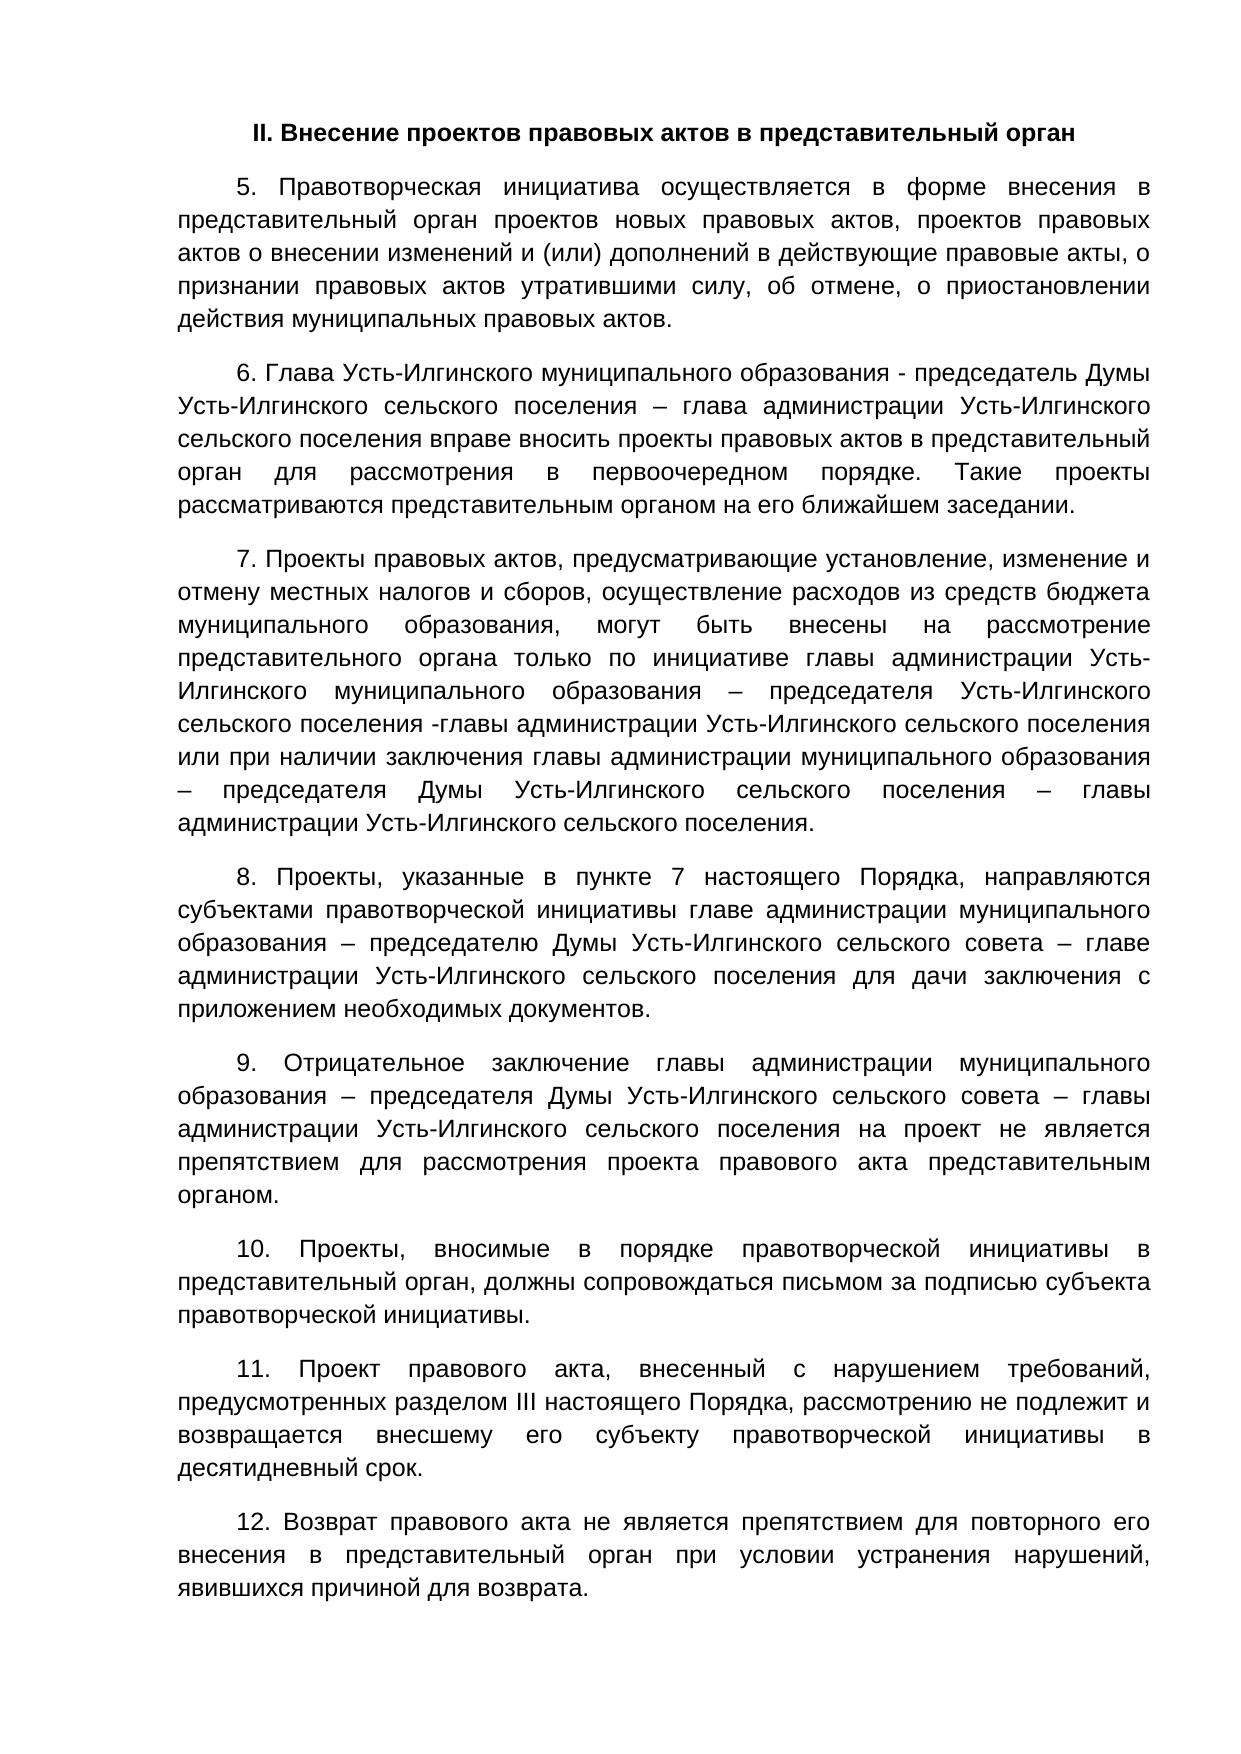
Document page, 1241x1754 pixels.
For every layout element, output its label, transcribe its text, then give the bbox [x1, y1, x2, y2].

text 6. Глава Усть-Илгинского муниципального образования - председатель Думы Усть-Илгинского сельского поселения – глава администрации Усть-Илгинского сельского поселения вправе вносить проекты правовых актов в представительный орган для рассмотрения в первоочередном порядке. Такие проекты рассматриваются представительным органом на его ближайшем заседании. [177, 358, 1152, 519]
text 11. Проект правового акта, внесенный с нарушением требований, предусмотренных разделом III настоящего Порядка, рассмотрению не подлежит и возвращается внесшему его субъекту правотворческой инициативы в десятидневный срок. [177, 1354, 1152, 1481]
text 8. Проекты, указанные в пункте 7 настоящего Порядка, направляются субъектами правотворческой инициативы главе администрации муниципального образования – председателю Думы Усть-Илгинского сельского совета – главе администрации Усть-Илгинского сельского поселения для дачи заключения с приложением необходимых документов. [177, 862, 1152, 1023]
text 9. Отрицательное заключение главы администрации муниципального образования – председателя Думы Усть-Илгинского сельского совета – главы администрации Усть-Илгинского сельского поселения на проект не является препятствием для рассмотрения проекта правового акта представительным органом. [177, 1048, 1152, 1209]
text 10. Проекты, вносимые в порядке правотворческой инициативы в представительный орган, должны сопровождаться письмом за подписью субъекта правотворческой инициативы. [177, 1234, 1152, 1328]
text 7. Проекты правовых актов, предусматривающие установление, изменение и отмену местных налогов и сборов, осуществление расходов из средств бюджета муниципального образования, могут быть внесены на рассмотрение представительного органа только по инициативе главы администрации Усть-Илгинского муниципального образования – председателя Усть-Илгинского сельского поселения -главы администрации Усть-Илгинского сельского поселения или при наличии заключения главы администрации муниципального образования – председателя Думы Усть-Илгинского сельского поселения – главы администрации Усть-Илгинского сельского поселения. [177, 544, 1152, 837]
text 12. Возврат правового акта не является препятствием для повторного его внесения в представительный орган при условии устранения нарушений, явившихся причиной для возврата. [177, 1507, 1152, 1601]
text 5. Правотворческая инициатива осуществляется в форме внесения в представительный орган проектов новых правовых актов, проектов правовых актов о внесении изменений и (или) дополнений в действующие правовые акты, о признании правовых актов утратившими силу, об отмене, о приостановлении действия муниципальных правовых актов. [177, 172, 1152, 333]
text II. Внесение проектов правовых актов в представительный орган [177, 118, 1152, 147]
